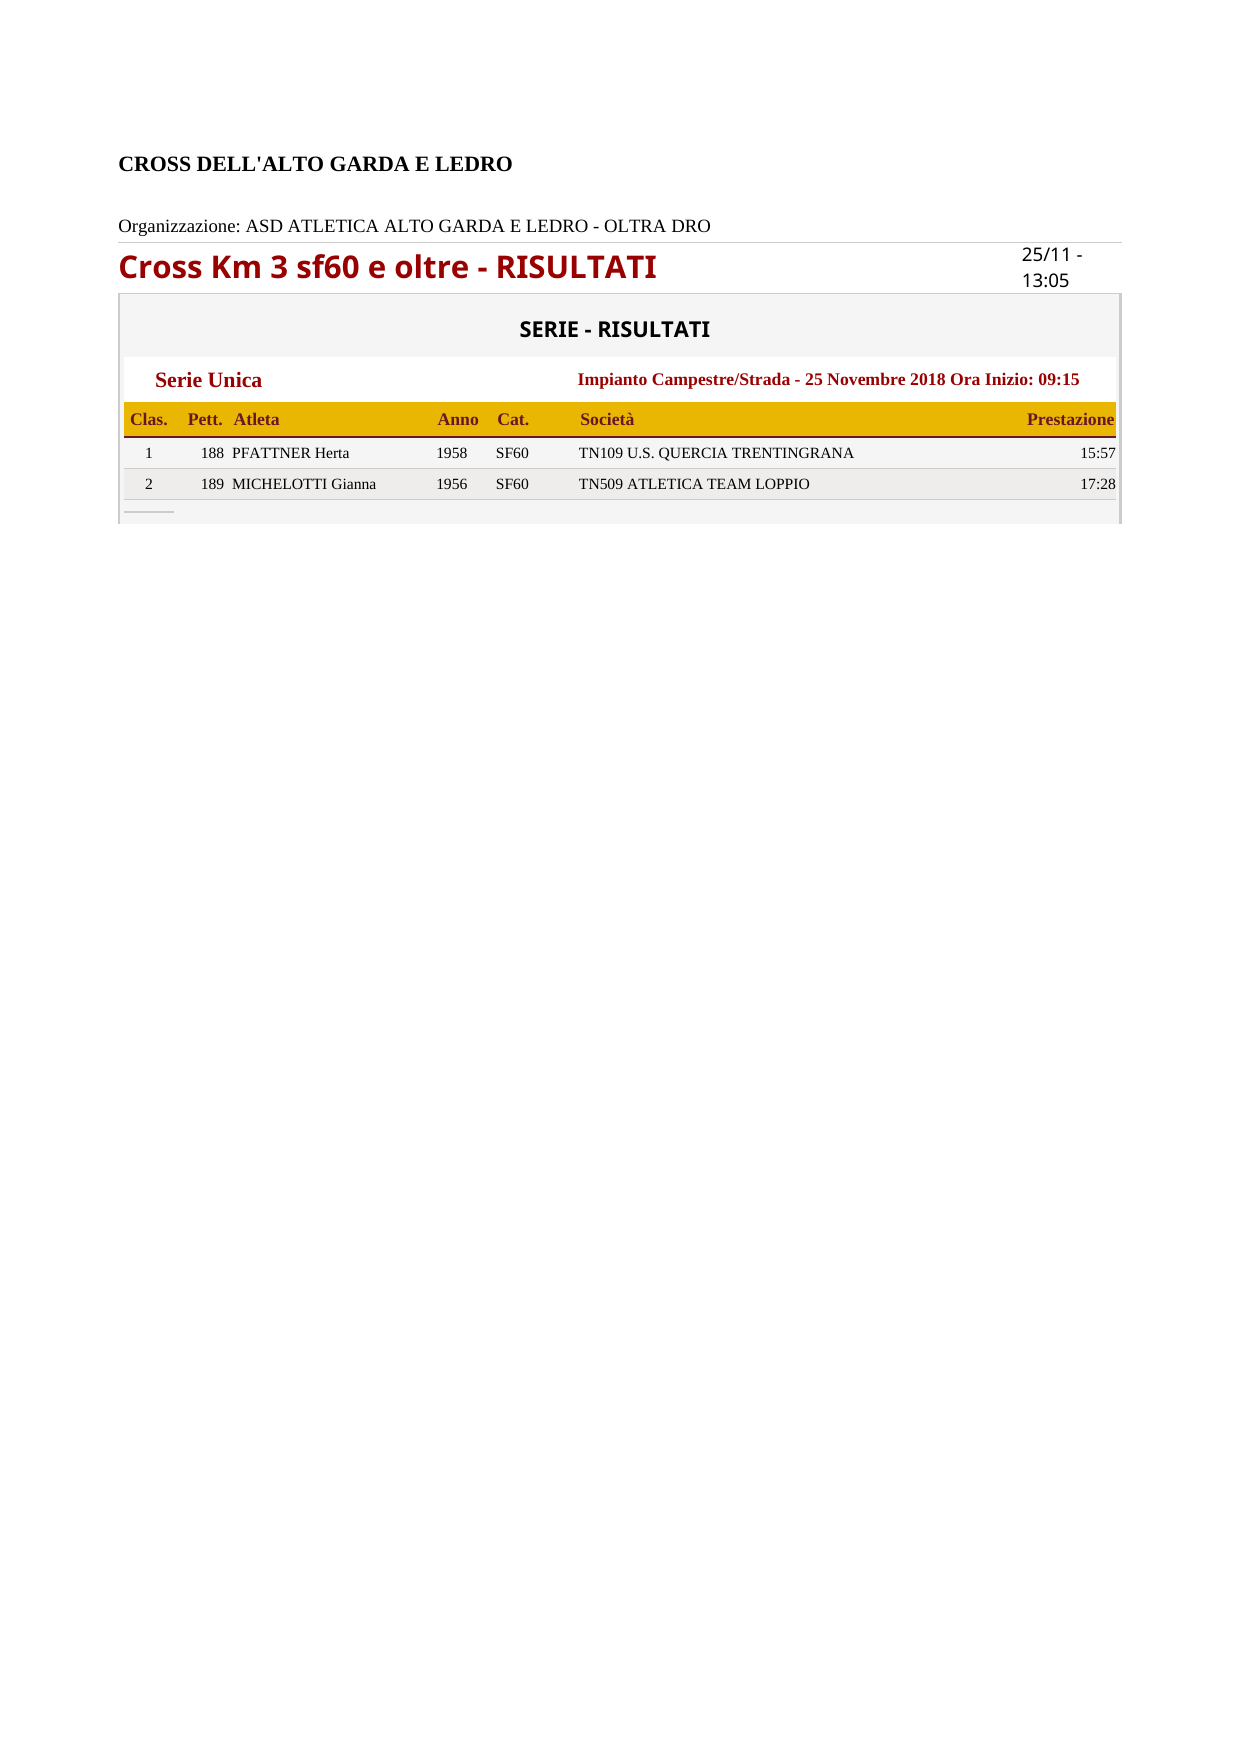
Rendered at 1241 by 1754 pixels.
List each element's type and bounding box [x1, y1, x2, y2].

table_header [118, 148, 1122, 242]
table_header [120, 294, 1119, 524]
table_header [118, 243, 1122, 292]
